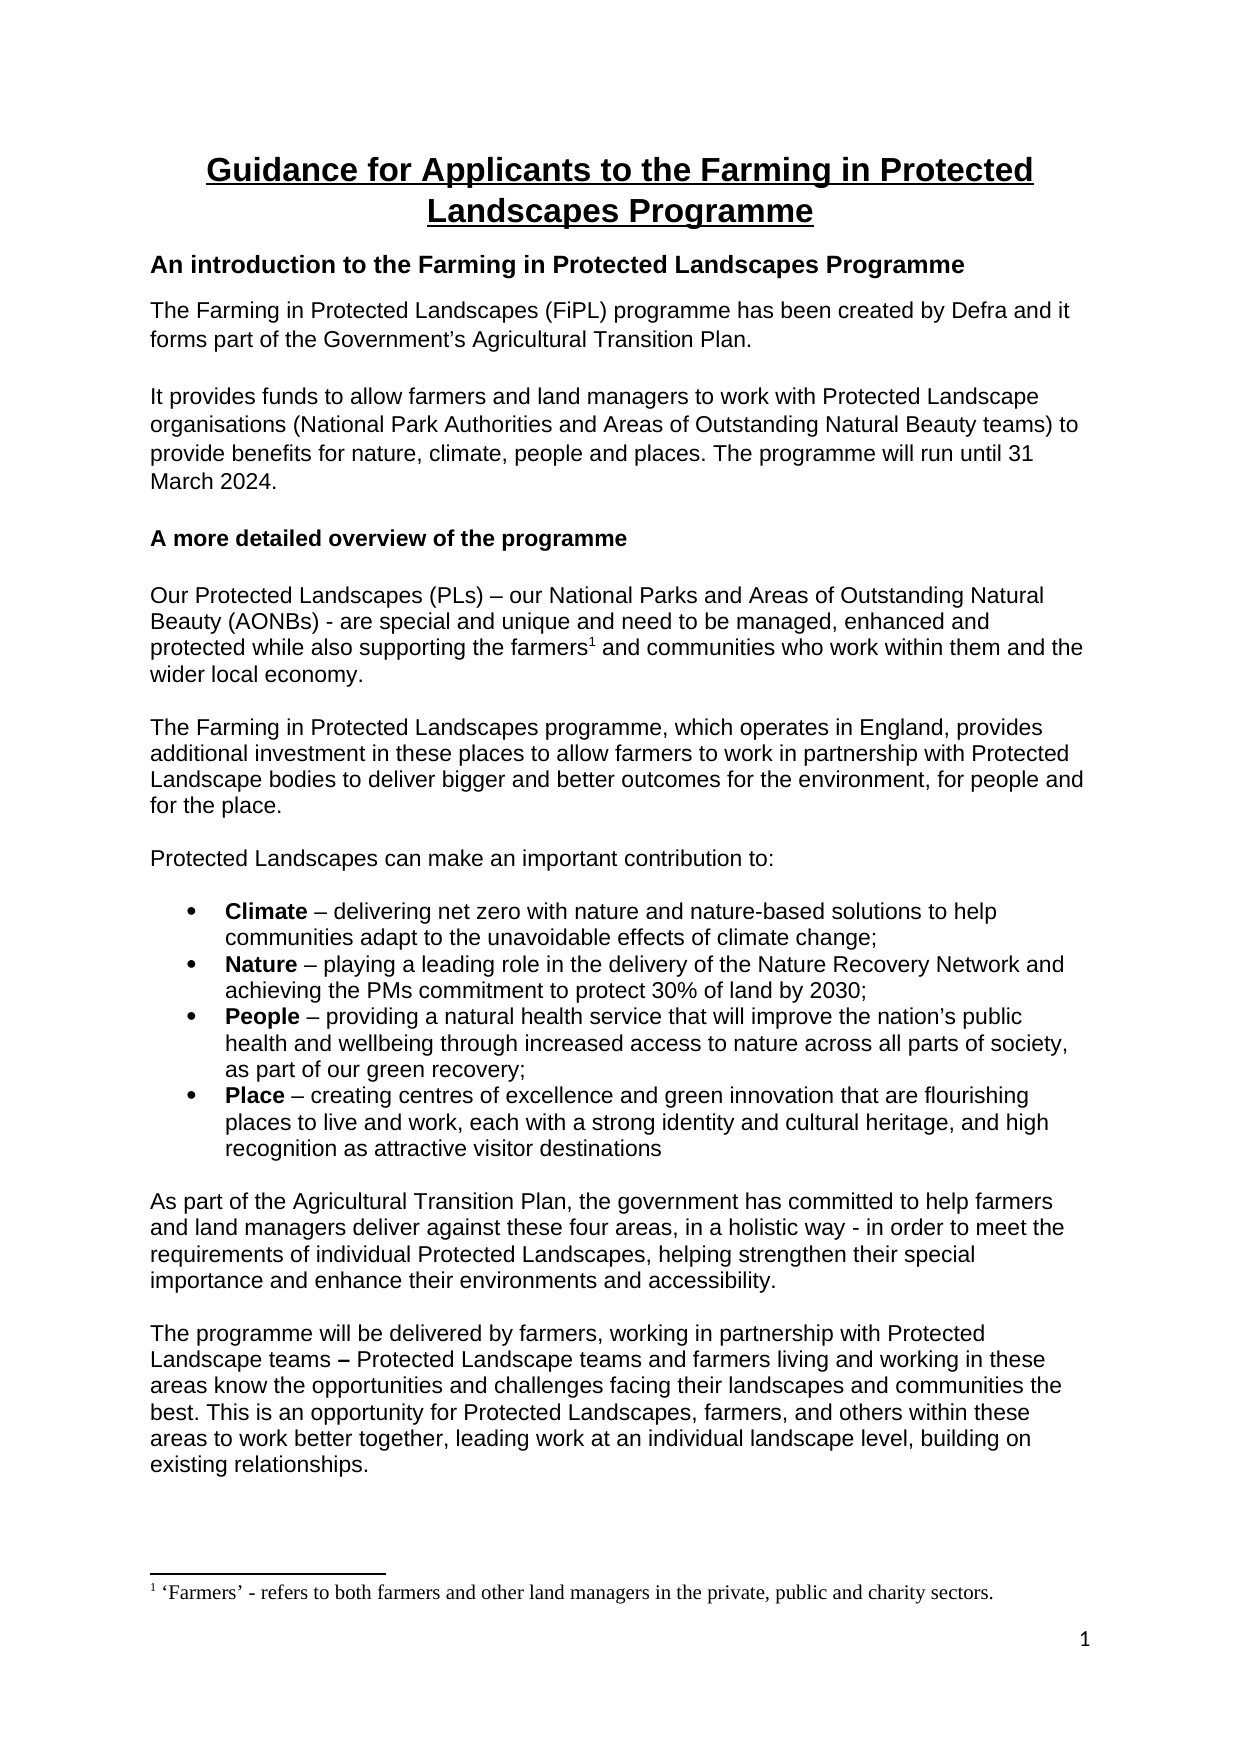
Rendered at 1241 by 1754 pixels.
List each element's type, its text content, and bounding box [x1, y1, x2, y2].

list People – providing a natural health service that will improve the nation’s public health and wellbeing through increased access to nature across all parts of society, as part of our green recovery; [187, 1003, 1090, 1082]
text The programme will be delivered by farmers, working in partnership with Protected Landscape teams – Protected Landscape teams and farmers living and working in these areas know the opportunities and challenges facing their landscapes and communities the best. This is an opportunity for Protected Landscapes, farmers, and others within these areas to work better together, leading work at an individual landscape level, building on existing relationships. [150, 1319, 1090, 1478]
text The Farming in Protected Landscapes (FiPL) programme has been created by Defra and it forms part of the Government’s Agricultural Transition Plan. [150, 297, 1090, 352]
list Nature – playing a leading role in the delivery of the Nature Recovery Network and achieving the PMs commitment to protect 30% of land by 2030; [187, 951, 1090, 1003]
text Our Protected Landscapes (PLs) – our National Parks and Areas of Outstanding Natural Beauty (AONBs) - are special and unique and need to be managed, enhanced and protected while also supporting the farmers and communities who work within them and the wider local economy. [150, 582, 1090, 687]
text An introduction to the Farming in Protected Landscapes Programme [150, 249, 1090, 278]
text Guidance for Applicants to the Farming in Protected Landscapes Programme [150, 150, 1090, 230]
list Place – creating centres of excellence and green innovation that are flourishing places to live and work, each with a strong identity and cultural heritage, and high recognition as attractive visitor destinations [187, 1082, 1090, 1161]
text As part of the Agricultural Transition Plan, the government has committed to help farmers and land managers deliver against these four areas, in a holistic way - in order to meet the requirements of individual Protected Landscapes, helping strengthen their special importance and enhance their environments and accessibility. [150, 1188, 1090, 1293]
text The Farming in Protected Landscapes programme, which operates in England, provides additional investment in these places to allow farmers to work in partnership with Protected Landscape bodies to deliver bigger and better outcomes for the environment, for people and for the place. [150, 713, 1090, 819]
text A more detailed overview of the programme [150, 525, 1090, 551]
list Climate – delivering net zero with nature and nature-based solutions to help communities adapt to the unavoidable effects of climate change; [187, 898, 1090, 951]
text It provides funds to allow farmers and land managers to work with Protected Landscape organisations (National Park Authorities and Areas of Outstanding Natural Beauty teams) to provide benefits for nature, climate, people and places. The programme will run until 31 March 2024. [150, 383, 1090, 494]
text Protected Landscapes can make an important contribution to: [150, 845, 1090, 872]
